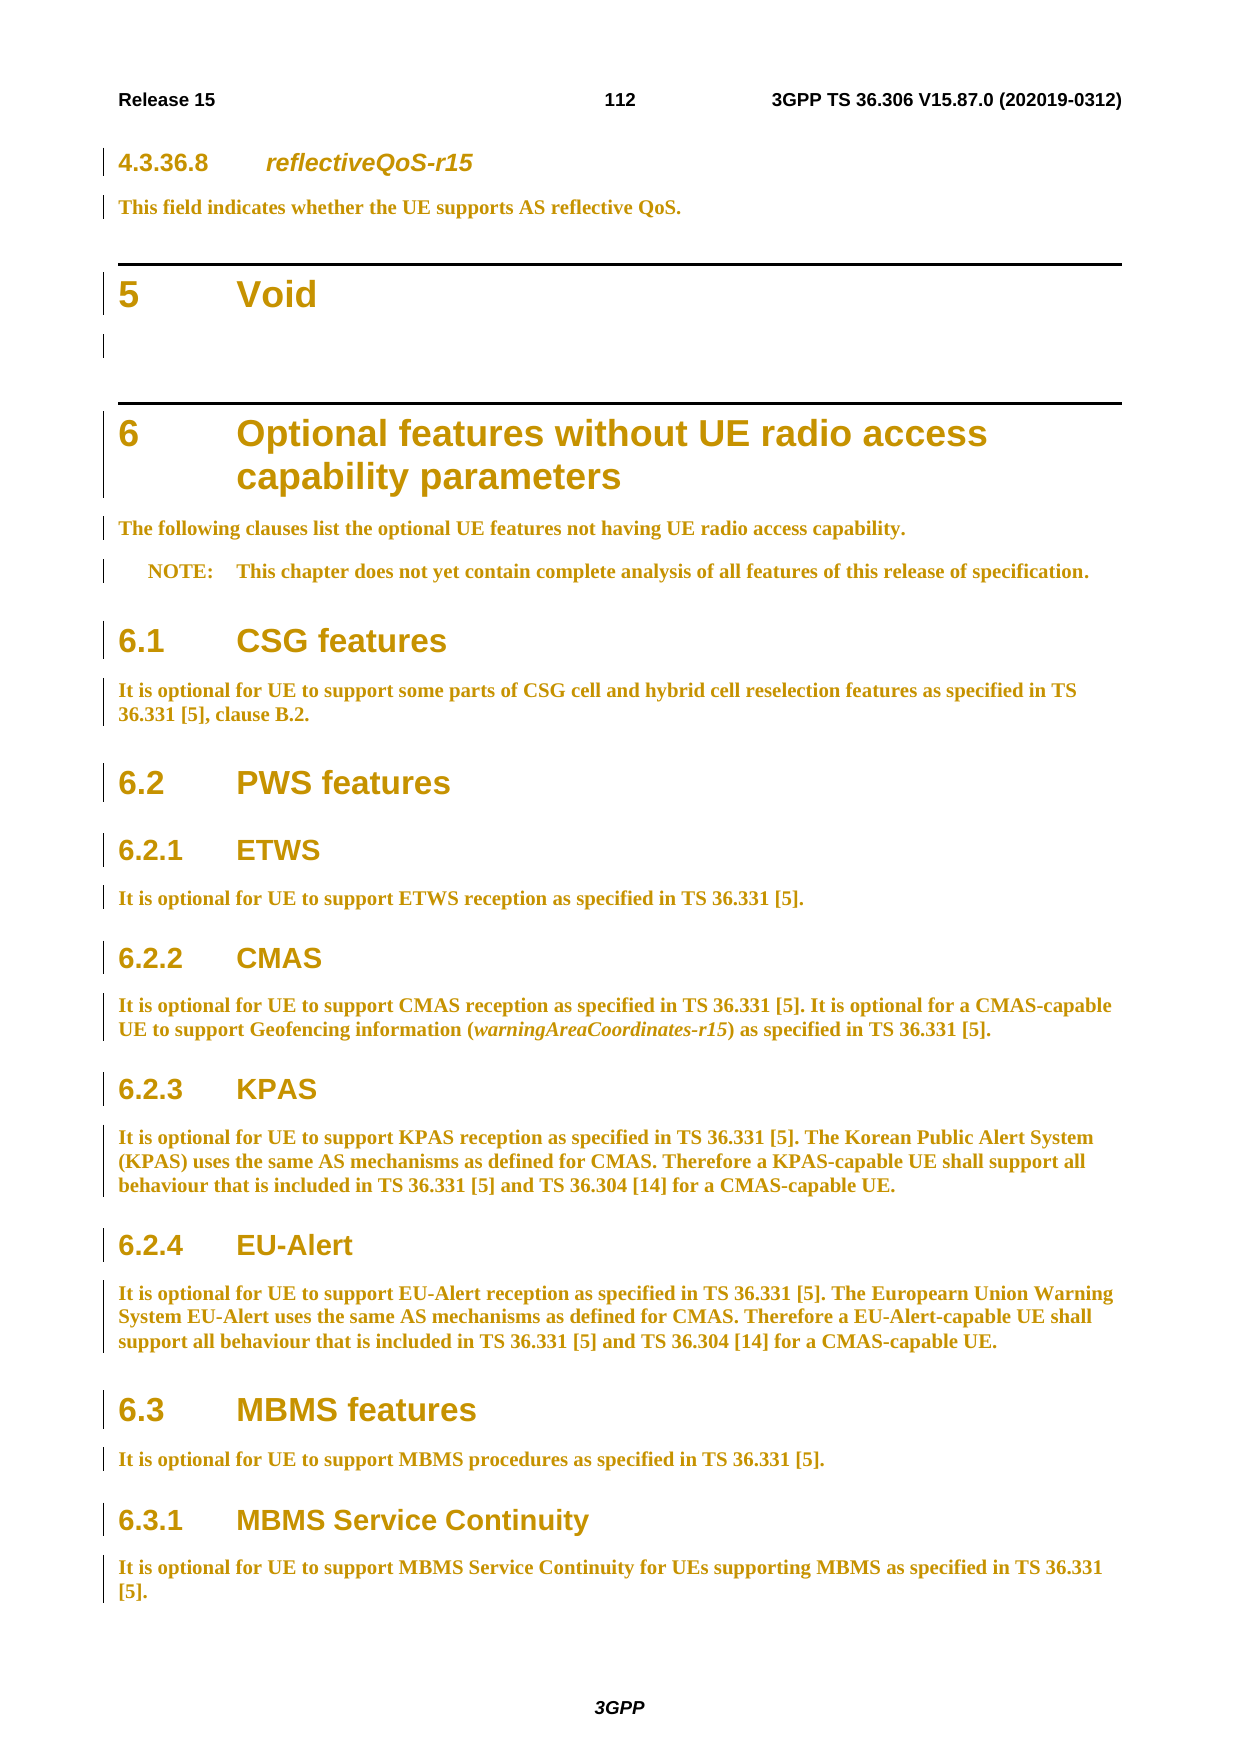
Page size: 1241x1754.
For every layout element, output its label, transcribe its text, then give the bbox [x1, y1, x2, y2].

subtitle 6.2.2 CMAS [118, 941, 1122, 974]
text It is optional for UE to support KPAS reception as specified in TS 36.331 [5]. The Korean Public Alert System (KPAS) uses the same AS mechanisms as defined for CMAS. Therefore a KPAS-capable UE shall support all behaviour that is included in TS 36.331 [5] and TS 36.304 [14] for a CMAS-capable UE. [118, 1125, 1122, 1197]
subtitle 4.3.36.8 reflectiveQoS-r15 [118, 147, 1122, 176]
text This field indicates whether the UE supports AS reflective QoS. [118, 195, 1122, 219]
text NOTE: This chapter does not yet contain complete analysis of all features of this release of specification. [148, 559, 1122, 583]
subtitle 6.2.1 ETWS [118, 833, 1122, 867]
text It is optional for UE to support EU-Alert reception as specified in TS 36.331 [5]. The Europearn Union Warning System EU-Alert uses the same AS mechanisms as defined for CMAS. Therefore a EU-Alert-capable UE shall support all behaviour that is included in TS 36.331 [5] and TS 36.304 [14] for a CMAS-capable UE. [118, 1280, 1122, 1353]
text The following clauses list the optional UE features not having UE radio access capability. [118, 516, 1122, 540]
subtitle 6.3.1 MBMS Service Continuity [118, 1503, 1122, 1536]
subtitle 6 Optional features without UE radio access capability parameters [118, 405, 1122, 497]
subtitle 6.2.4 EU-Alert [118, 1228, 1122, 1262]
subtitle 6.2.3 KPAS [118, 1072, 1122, 1106]
text It is optional for UE to support MBMS procedures as specified in TS 36.331 [5]. [118, 1447, 1122, 1471]
subtitle 6.3 MBMS features [118, 1390, 1122, 1428]
subtitle 6.1 CSG features [118, 621, 1122, 659]
subtitle 6.2 PWS features [118, 763, 1122, 802]
text It is optional for UE to support CMAS reception as specified in TS 36.331 [5]. It is optional for a CMAS-capable UE to support Geofencing information (warningAreaCoordinates-r15) as specified in TS 36.331 [5]. [118, 993, 1122, 1041]
text It is optional for UE to support MBMS Service Continuity for UEs supporting MBMS as specified in TS 36.331 [5]. [118, 1555, 1122, 1603]
text It is optional for UE to support ETWS reception as specified in TS 36.331 [5]. [118, 885, 1122, 909]
subtitle 5 Void [118, 266, 1122, 315]
text It is optional for UE to support some parts of CSG cell and hybrid cell reselection features as specified in TS 36.331 [5], clause B.2. [118, 678, 1122, 726]
